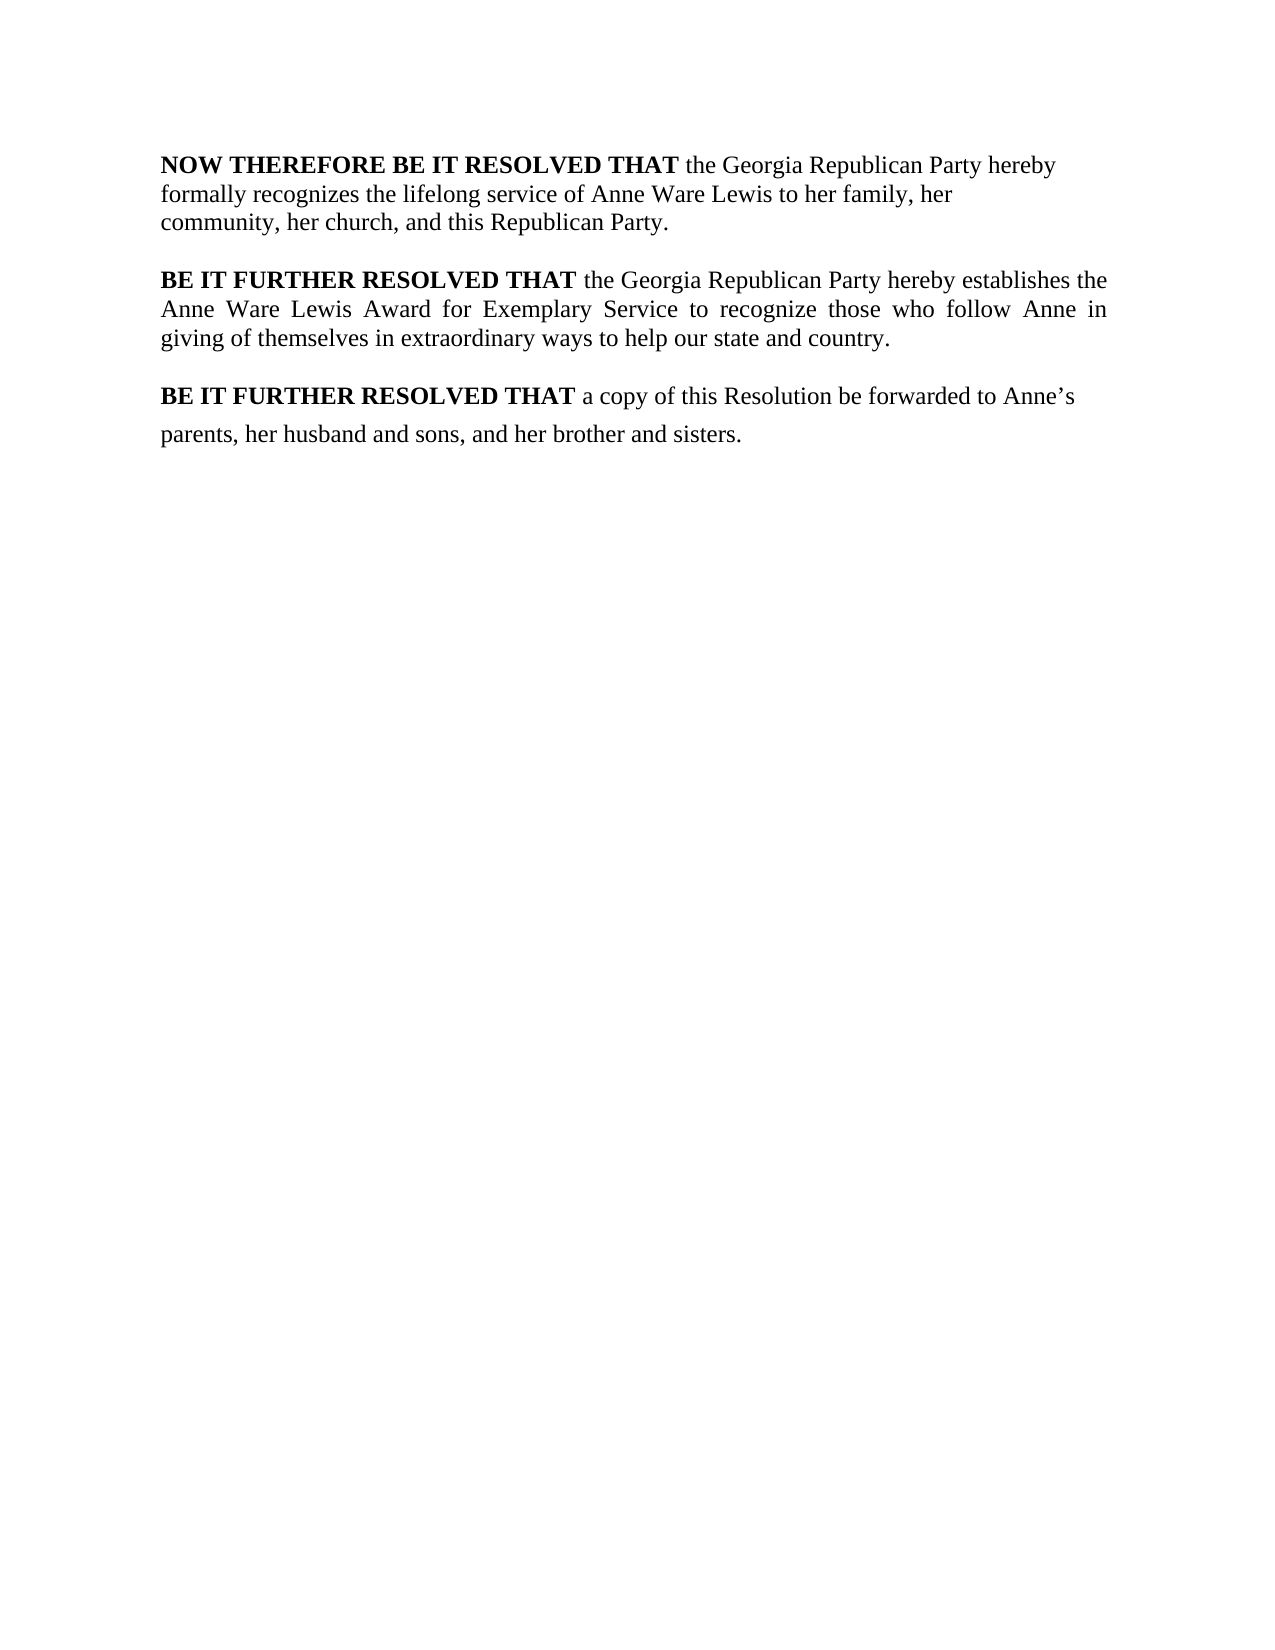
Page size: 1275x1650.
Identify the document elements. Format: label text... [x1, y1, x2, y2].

text BE IT FURTHER RESOLVED THAT the Georgia Republican Party hereby establishes the Anne Ware Lewis Award for Exemplary Service to recognize those who follow Anne in giving of themselves in extraordinary ways to help our state and country. [160, 265, 1108, 351]
text BE IT FURTHER RESOLVED THAT a copy of this Resolution be forwarded to Anne’s parents, her husband and sons, and her brother and sisters. [160, 381, 1125, 448]
text NOW THEREFORE BE IT RESOLVED THAT the Georgia Republican Party hereby formally recognizes the lifelong service of Anne Ware Lewis to her family, her community, her church, and this Republican Party. [160, 150, 1063, 236]
